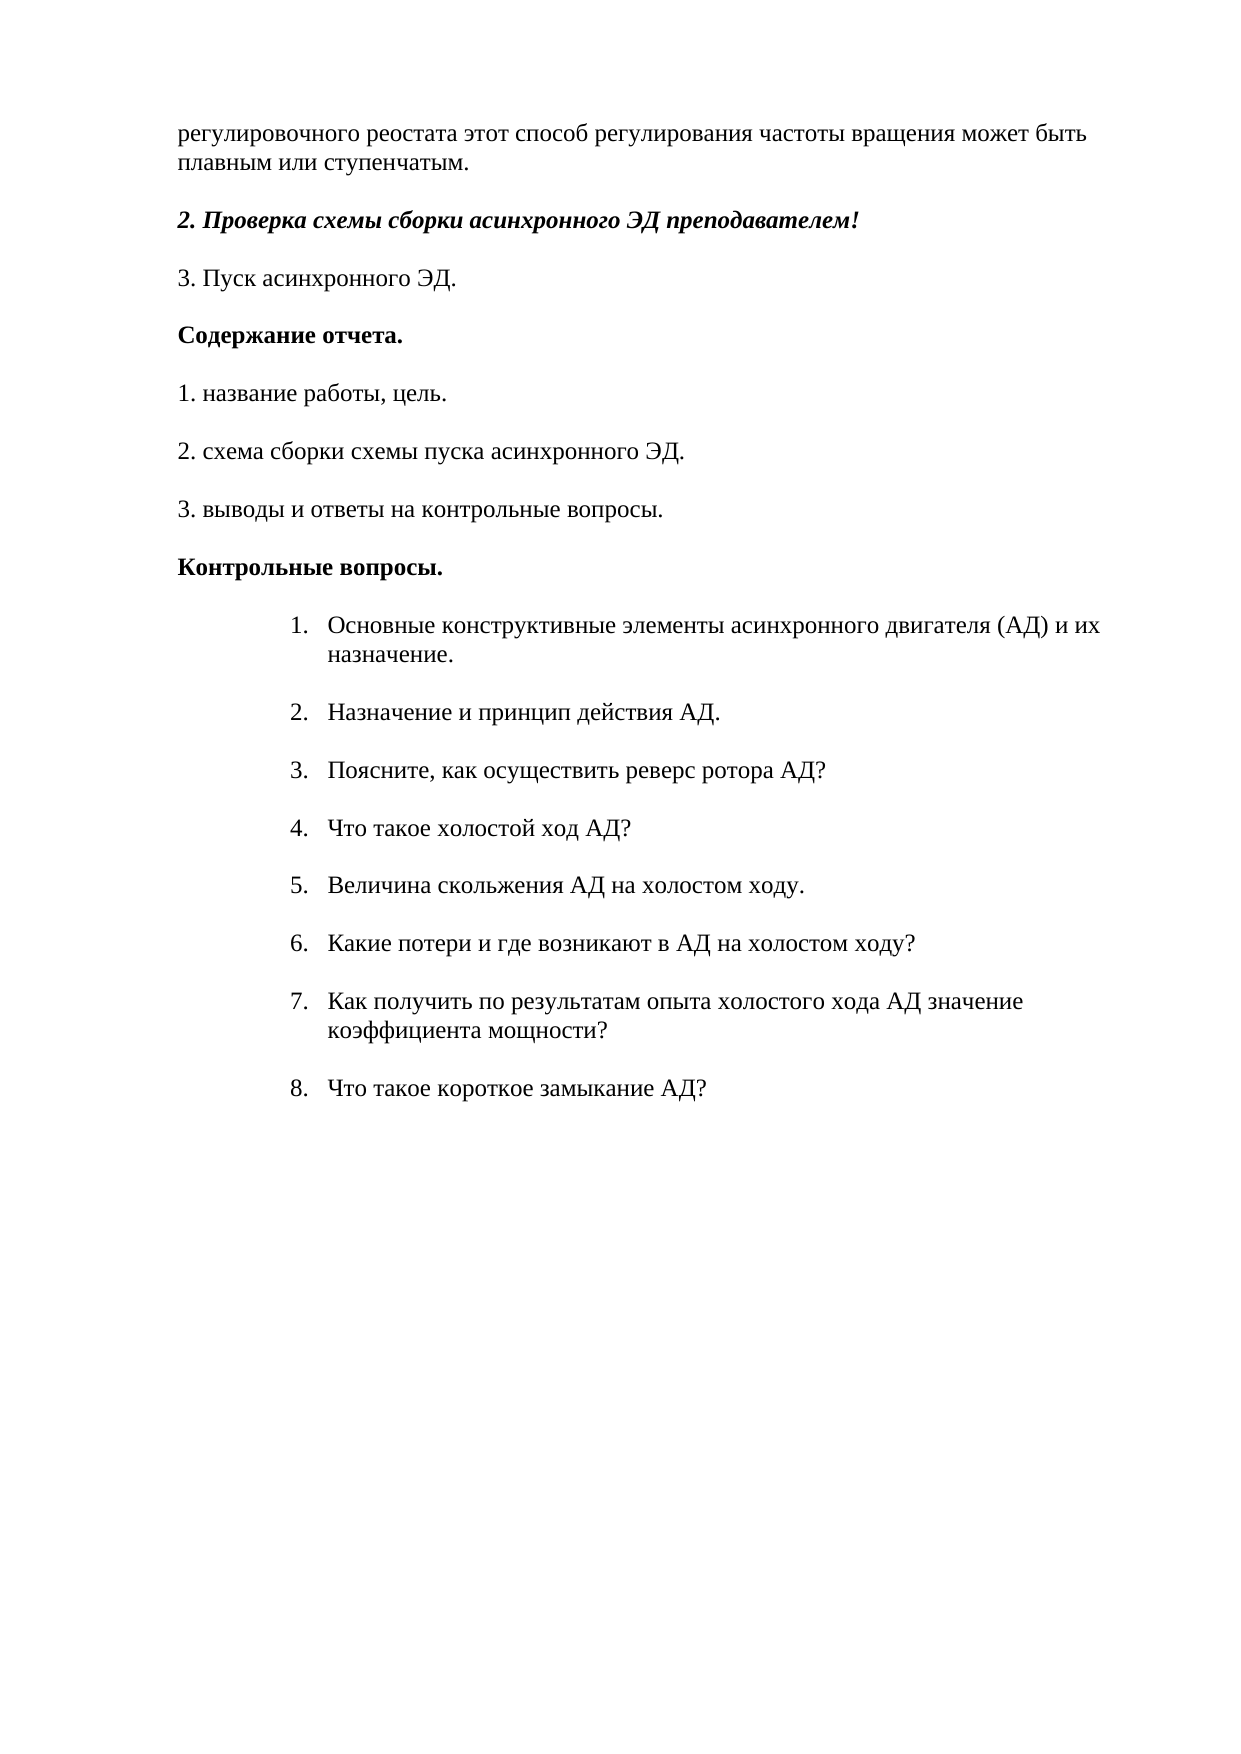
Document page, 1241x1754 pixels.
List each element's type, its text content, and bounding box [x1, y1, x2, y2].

text 1. название работы, цель. [177, 378, 1152, 407]
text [177, 118, 1152, 176]
list Что такое холостой ход АД? [290, 813, 1152, 841]
list Как получить по результатам опыта холостого хода АД значение коэффициента мощности? [290, 986, 1152, 1044]
list Поясните, как осуществить реверс ротора АД? [290, 755, 1152, 783]
text 3. Пуск асинхронного ЭД. [177, 263, 1152, 291]
list Назначение и принцип действия АД. [290, 697, 1152, 726]
text 2. схема сборки схемы пуска асинхронного ЭД. [177, 436, 1152, 465]
text 3. выводы и ответы на контрольные вопросы. [177, 494, 1152, 523]
text Содержание отчета. [177, 321, 1152, 349]
list Величина скольжения АД на холостом ходу. [290, 871, 1152, 899]
list Какие потери и где возникают в АД на холостом ходу? [290, 928, 1152, 957]
text 2. Проверка схемы сборки асинхронного ЭД преподавателем! [177, 205, 1152, 233]
list Что такое короткое замыкание АД? [290, 1073, 1152, 1102]
list Основные конструктивные элементы асинхронного двигателя (АД) и их назначение. [290, 610, 1152, 668]
text Контрольные вопросы. [177, 552, 1152, 581]
